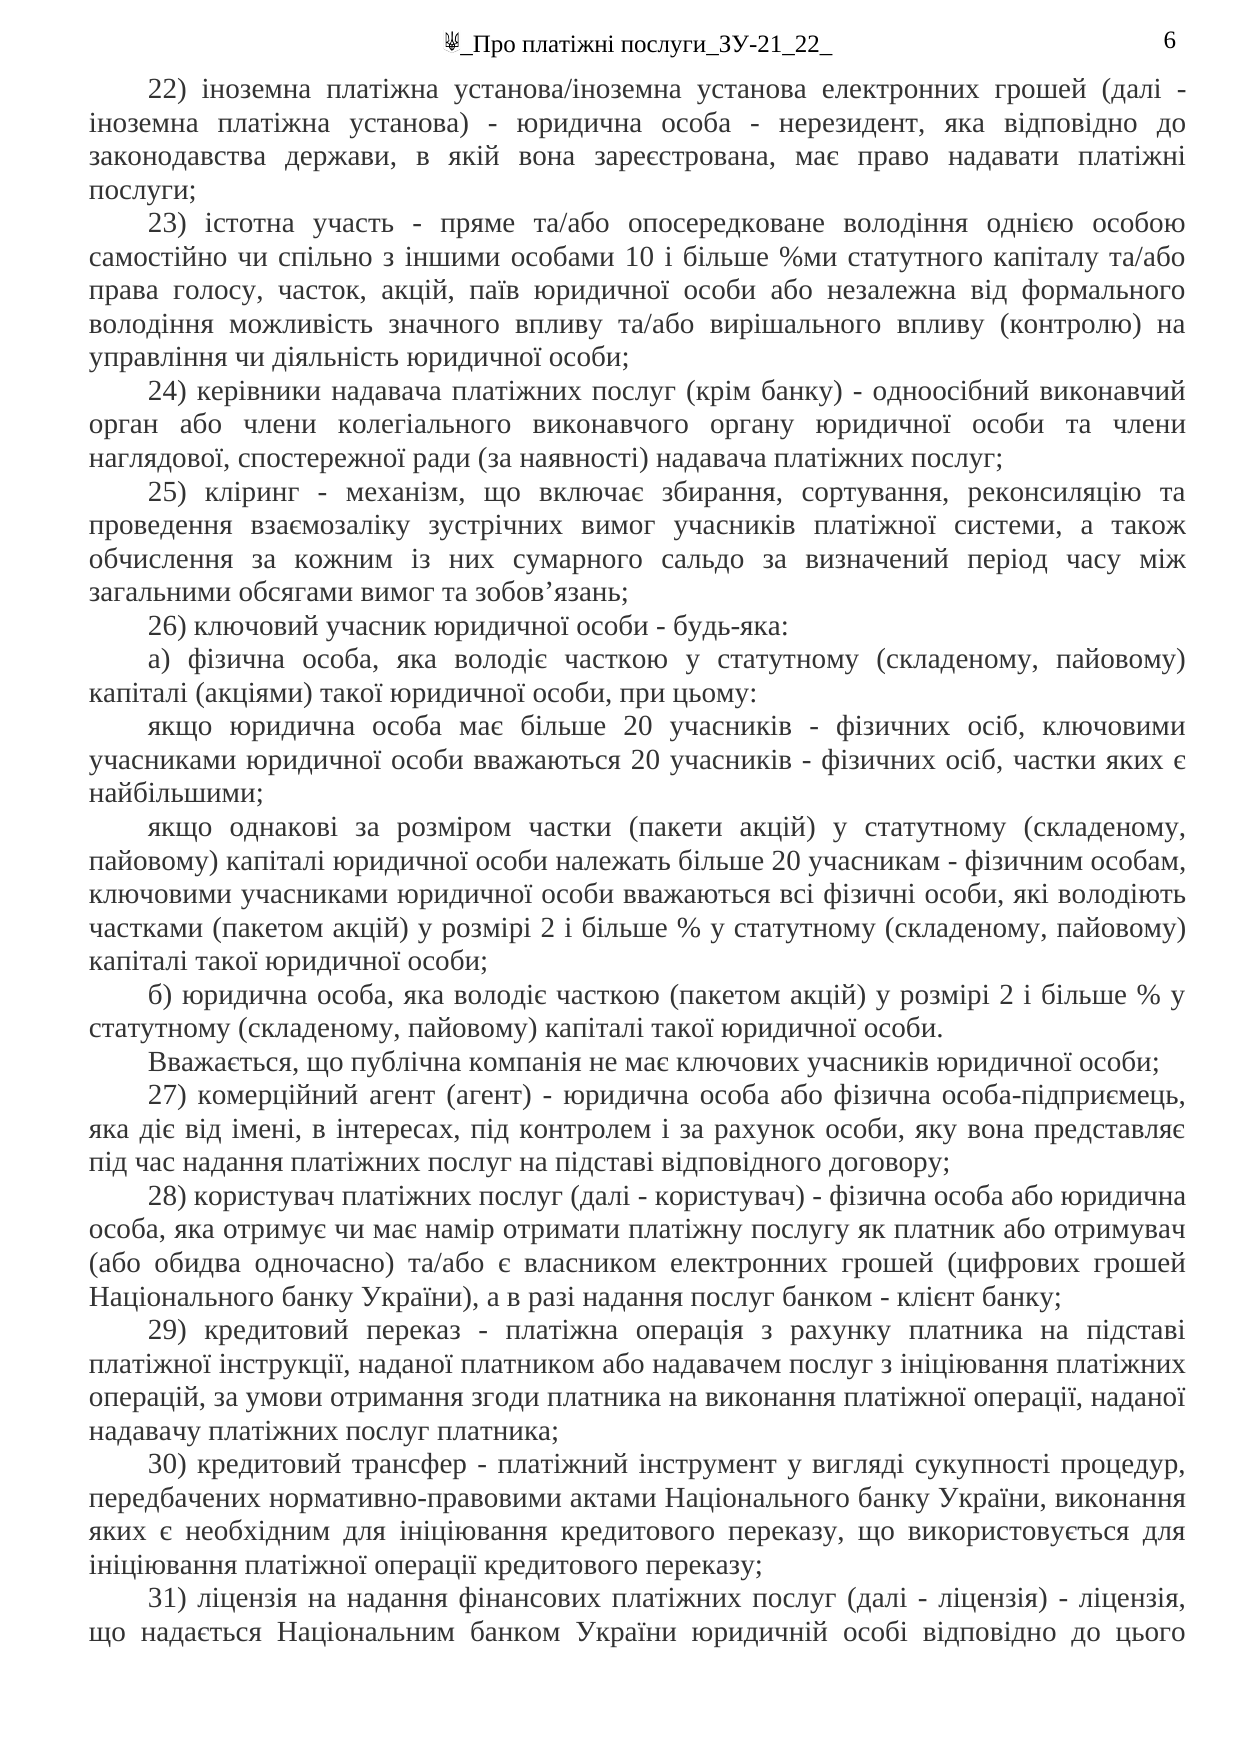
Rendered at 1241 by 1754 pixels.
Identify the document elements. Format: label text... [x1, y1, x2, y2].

text 23) істотна участь - пряме та/або опосередковане володіння однією особою самостійно чи спільно з іншими особами 10 і більше %ми статутного капіталу та/або права голосу, часток, акцій, паїв юридичної особи або незалежна від формального володіння можливість значного впливу та/або вирішального впливу (контролю) на управління чи діяльність юридичної особи; [89, 205, 1187, 373]
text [89, 1581, 1187, 1648]
text 27) комерційний агент (агент) - юридична особа або фізична особа-підприємець, яка діє від імені, в інтересах, під контролем і за рахунок особи, яку вона представляє під час надання платіжних послуг на підставі відповідного договору; [89, 1077, 1187, 1178]
text 25) кліринг - механізм, що включає збирання, сортування, реконсиляцію та проведення взаємозаліку зустрічних вимог учасників платіжної системи, а також обчислення за кожним із них сумарного сальдо за визначений період часу між загальними обсягами вимог та зобов’язань; [89, 474, 1187, 608]
picture [443, 30, 461, 53]
text Вважається, що публічна компанія не має ключових учасників юридичної особи; [89, 1044, 1187, 1077]
text 22) іноземна платіжна установа/іноземна установа електронних грошей (далі - іноземна платіжна установа) - юридична особа - нерезидент, яка відповідно до законодавства держави, в якій вона зареєстрована, має право надавати платіжні послуги; [89, 71, 1187, 205]
text 29) кредитовий переказ - платіжна операція з рахунку платника на підставі платіжної інструкції, наданої платником або надавачем послуг з ініціювання платіжних операцій, за умови отримання згоди платника на виконання платіжної операції, наданої надавачу платіжних послуг платника; [89, 1312, 1187, 1446]
text а) фізична особа, яка володіє часткою у статутному (складеному, пайовому) капіталі (акціями) такої юридичної особи, при цьому: [89, 641, 1187, 708]
text якщо однакові за розміром частки (пакети акцій) у статутному (складеному, пайовому) капіталі юридичної особи належать більше 20 учасникам - фізичним особам, ключовими учасниками юридичної особи вважаються всі фізичні особи, які володіють частками (пакетом акцій) у розмірі 2 і більше % у статутному (складеному, пайовому) капіталі такої юридичної особи; [89, 809, 1187, 977]
text 24) керівники надавача платіжних послуг (крім банку) - одноосібний виконавчий орган або члени колегіального виконавчого органу юридичної особи та члени наглядової, спостережної ради (за наявності) надавача платіжних послуг; [89, 373, 1187, 474]
text 28) користувач платіжних послуг (далі - користувач) - фізична особа або юридична особа, яка отримує чи має намір отримати платіжну послугу як платник або отримувач (або обидва одночасно) та/або є власником електронних грошей (цифрових грошей Національного банку України), а в разі надання послуг банком - клієнт банку; [89, 1178, 1187, 1312]
text 26) ключовий учасник юридичної особи - будь-яка: [89, 608, 1187, 641]
text якщо юридична особа має більше 20 учасників - фізичних осіб, ключовими учасниками юридичної особи вважаються 20 учасників - фізичних осіб, частки яких є найбільшими; [89, 708, 1187, 809]
text 30) кредитовий трансфер - платіжний інструмент у вигляді сукупності процедур, передбачених нормативно-правовими актами Національного банку України, виконання яких є необхідним для ініціювання кредитового переказу, що використовується для ініціювання платіжної операції кредитового переказу; [89, 1446, 1187, 1581]
text б) юридична особа, яка володіє часткою (пакетом акцій) у розмірі 2 і більше % у статутному (складеному, пайовому) капіталі такої юридичної особи. [89, 977, 1187, 1044]
